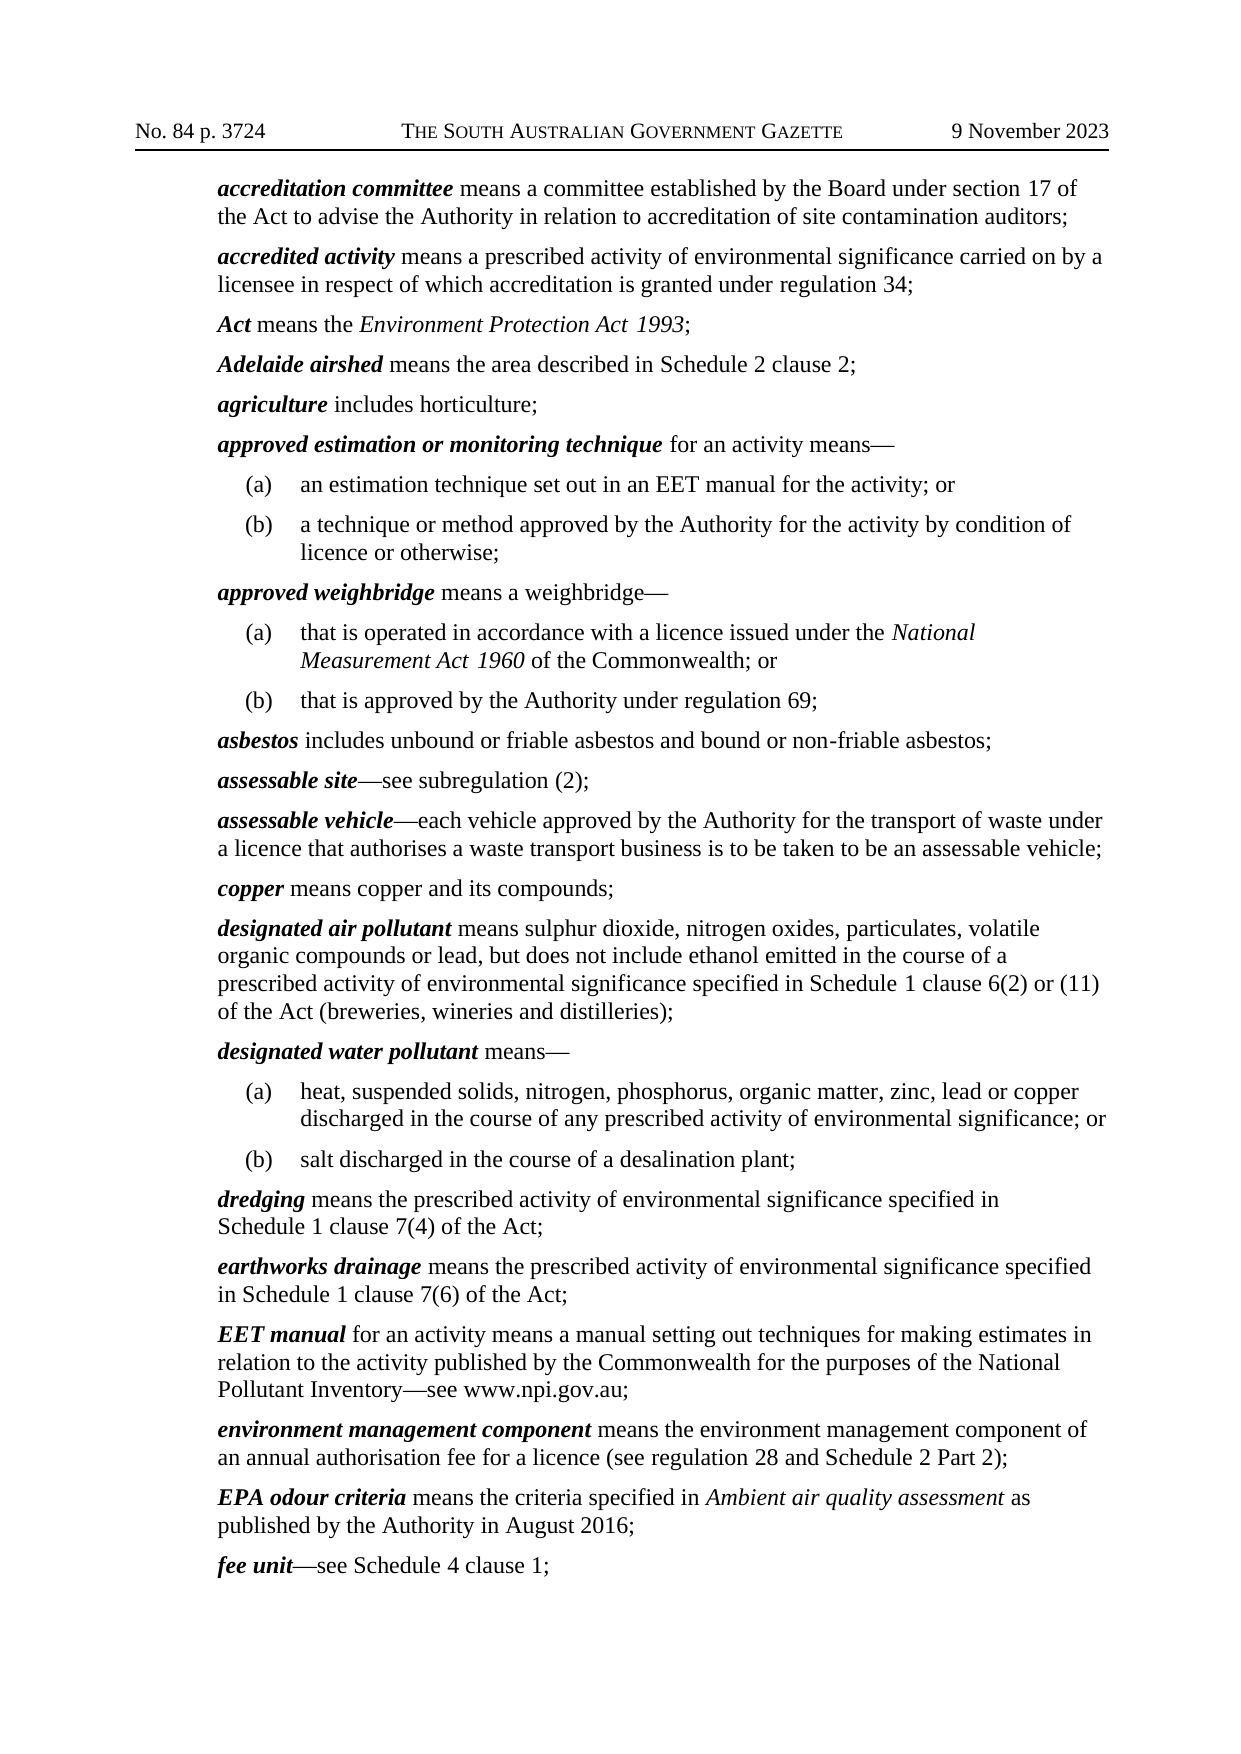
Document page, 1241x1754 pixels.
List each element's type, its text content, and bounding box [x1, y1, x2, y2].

text fee unit—see Schedule 4 clause 1; [217, 1551, 1109, 1578]
text designated water pollutant means— [217, 1037, 1109, 1064]
text (b) a technique or method approved by the Authority for the activity by condition of licence or otherwise; [217, 510, 1109, 565]
text designated air pollutant means sulphur dioxide, nitrogen oxides, particulates, volatile organic compounds or lead, but does not include ethanol emitted in the course of a prescribed activity of environmental significance specified in Schedule 1 clause 6(2) or (11) of the Act (breweries, wineries and distilleries); [217, 914, 1109, 1024]
text (a) heat, suspended solids, nitrogen, phosphorus, organic matter, zinc, lead or copper discharged in the course of any prescribed activity of environmental significance; or [217, 1077, 1109, 1132]
text agriculture includes horticulture; [217, 390, 1109, 417]
text Adelaide airshed means the area described in Schedule 2 clause 2; [217, 350, 1109, 377]
text environment management component means the environment management component of an annual authorisation fee for a licence (see regulation 28 and Schedule 2 Part 2); [217, 1415, 1109, 1471]
text earthworks drainage means the prescribed activity of environmental significance specified in Schedule 1 clause 7(6) of the Act; [217, 1252, 1109, 1308]
text (b) that is approved by the Authority under regulation 69; [217, 686, 1109, 713]
text approved weighbridge means a weighbridge— [217, 578, 1109, 606]
text EPA odour criteria means the criteria specified in Ambient air quality assessment as published by the Authority in August 2016; [217, 1483, 1109, 1538]
text (b) salt discharged in the course of a desalination plant; [217, 1144, 1109, 1172]
text (a) an estimation technique set out in an EET manual for the activity; or [217, 470, 1109, 498]
text assessable vehicle—each vehicle approved by the Authority for the transport of waste under a licence that authorises a waste transport business is to be taken to be an assessable vehicle; [217, 806, 1109, 861]
text assessable site—see subregulation (2); [217, 766, 1109, 793]
text Act means the Environment Protection Act 1993; [217, 310, 1109, 337]
text approved estimation or monitoring technique for an activity means— [217, 430, 1109, 458]
text asbestos includes unbound or friable asbestos and bound or non-friable asbestos; [217, 726, 1109, 753]
text accreditation committee means a committee established by the Board under section 17 of the Act to advise the Authority in relation to accreditation of site contamination auditors; [217, 174, 1109, 229]
text copper means copper and its compounds; [217, 874, 1109, 901]
text EET manual for an activity means a manual setting out techniques for making estimates in relation to the activity published by the Commonwealth for the purposes of the National Pollutant Inventory—see www.npi.gov.au; [217, 1320, 1109, 1403]
text accredited activity means a prescribed activity of environmental significance carried on by a licensee in respect of which accreditation is granted under regulation 34; [217, 242, 1109, 297]
text dredging means the prescribed activity of environmental significance specified in Schedule 1 clause 7(4) of the Act; [217, 1185, 1109, 1240]
text (a) that is operated in accordance with a licence issued under the National Measurement Act 1960 of the Commonwealth; or [217, 618, 1109, 673]
